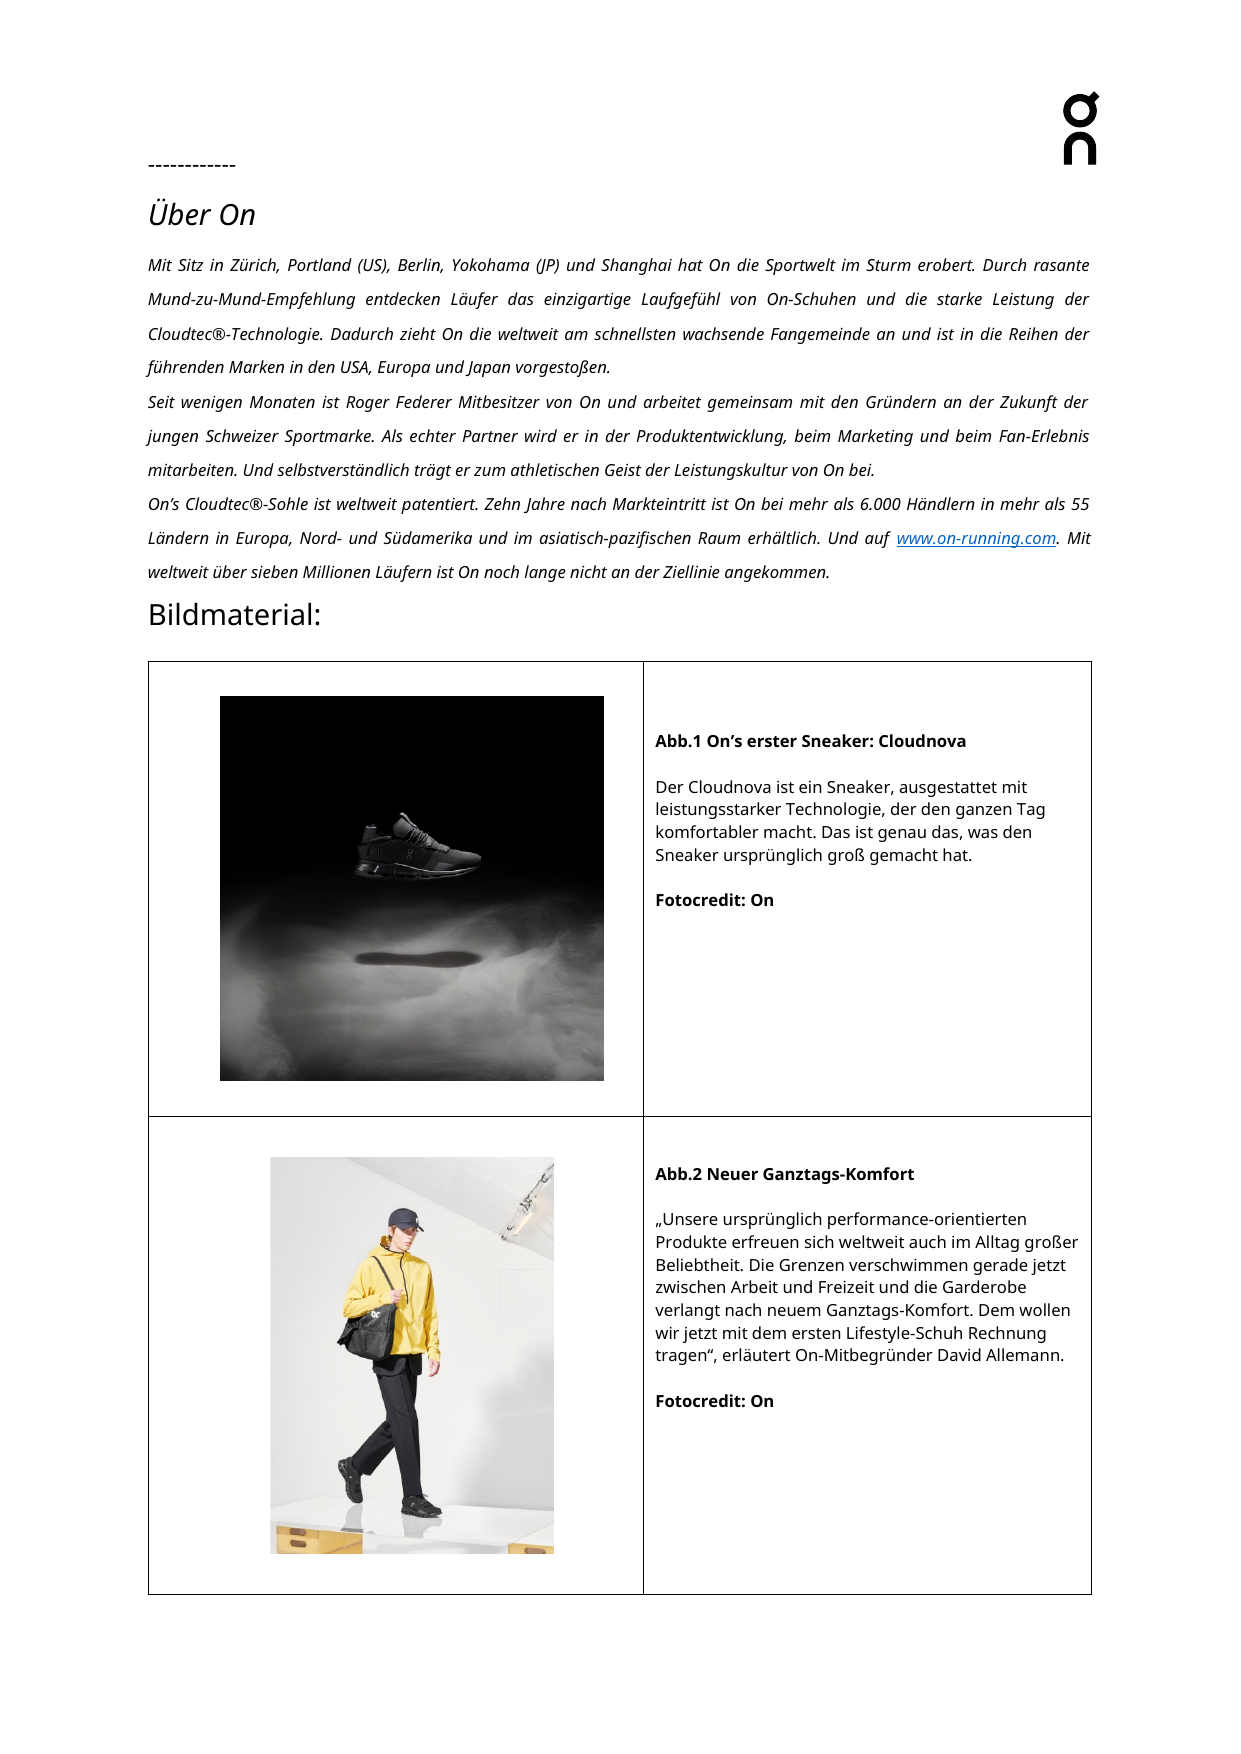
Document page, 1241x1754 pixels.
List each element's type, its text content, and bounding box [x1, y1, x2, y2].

text Bildmaterial: [148, 594, 1093, 634]
table_cell Abb.2 Neuer Ganztags-Komfort „Unsere ursprünglich performance-orientierten Produkte erfreuen sich weltweit auch im Alltag großer Beliebtheit. Die Grenzen verschwimmen gerade jetzt zwischen Arbeit und Freizeit und die Garderobe verlangt nach neuem Ganztags-Komfort. Dem wollen wir jetzt mit dem ersten Lifestyle-Schuh Rechnung tragen“, erläutert On-Mitbegründer David Allemann. Fotocredit: On [644, 1117, 1091, 1594]
table_header Abb.1 On’s erster Sneaker: Cloudnova Der Cloudnova ist ein Sneaker, ausgestattet mit leistungsstarker Technologie, der den ganzen Tag komfortabler macht. Das ist genau das, was den Sneaker ursprünglich groß gemacht hat. Fotocredit: On [644, 662, 1091, 1116]
text Über On [148, 194, 1093, 234]
text Seit wenigen Monaten ist Roger Federer Mitbesitzer von On und arbeitet gemeinsam mit den Gründern an der Zukunft der jungen Schweizer Sportmarke. Als echter Partner wird er in der Produktentwicklung, beim Marketing und beim Fan-Erlebnis mitarbeiten. Und selbstverständlich trägt er zum athletischen Geist der Leistungskultur von On bei. [148, 390, 1093, 481]
text On’s Cloudtec®-Sohle ist weltweit patentiert. Zehn Jahre nach Markteintritt ist On bei mehr als 6.000 Händlern in mehr als 55 Ländern in Europa, Nord- und Südamerika und im asiatisch-pazifischen Raum erhältlich. Und auf www.on-running.com. Mit weltweit über sieben Millionen Läufern ist On noch lange nicht an der Ziellinie angekommen. [148, 492, 1093, 583]
text Mit Sitz in Zürich, Portland (US), Berlin, Yokohama (JP) und Shanghai hat On die Sportwelt im Sturm erobert. Durch rasante Mund-zu-Mund-Empfehlung entdecken Läufer das einzigartige Laufgefühl von On-Schuhen und die starke Leistung der Cloudtec®-Technologie. Dadurch zieht On die weltweit am schnellsten wachsende Fangemeinde an und ist in die Reihen der führenden Marken in den USA, Europa und Japan vorgestoßen. [148, 254, 1093, 379]
picture [220, 696, 604, 1081]
picture [1031, 59, 1129, 200]
text ------------ [148, 148, 1093, 179]
picture [270, 1157, 554, 1554]
table_cell [149, 1117, 643, 1594]
table_header [149, 662, 643, 1116]
